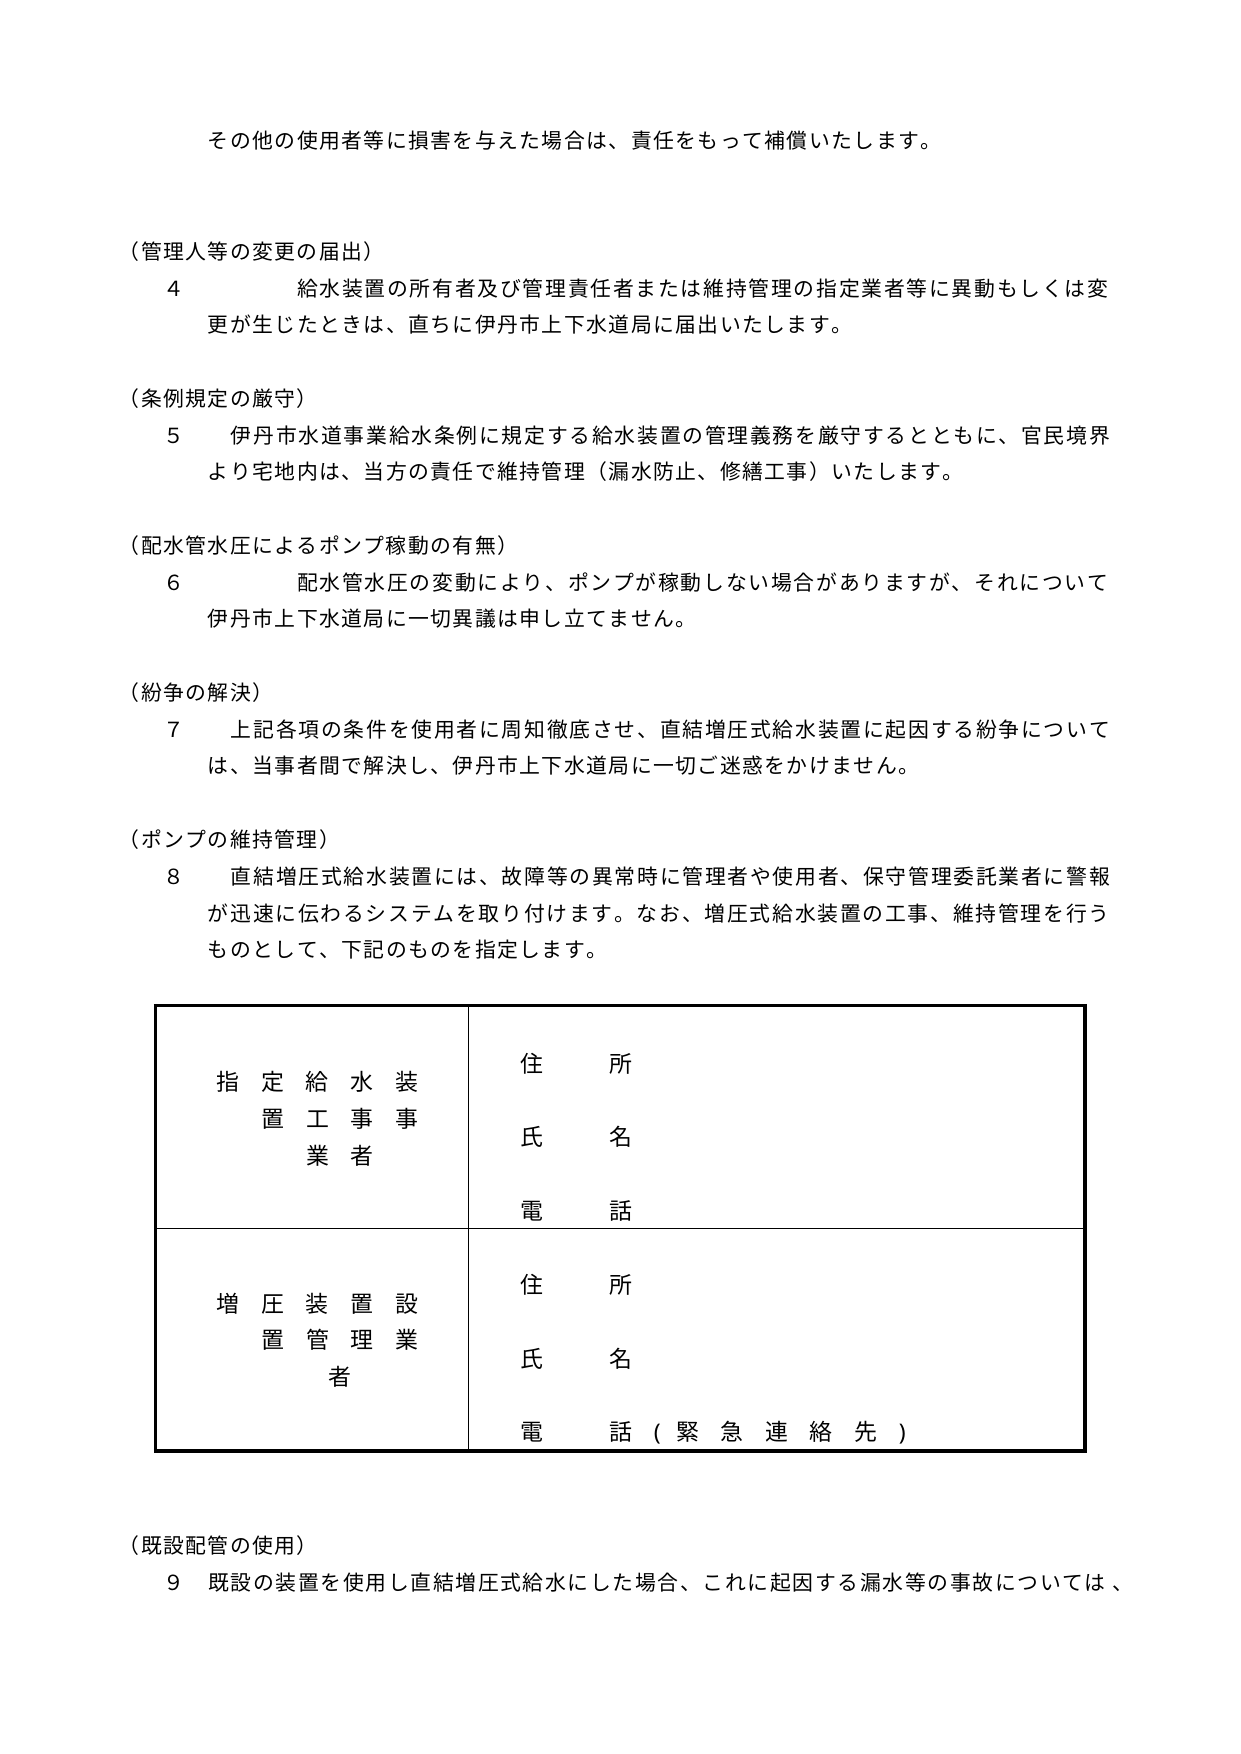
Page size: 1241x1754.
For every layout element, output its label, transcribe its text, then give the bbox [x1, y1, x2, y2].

text （ポンプの維持管理） [118, 820, 1112, 857]
text ５ 伊丹市水道事業給水条例に規定する給水装置の管理義務を厳守するとともに、官民境界より宅地内は、当方の責任で維持管理（漏水防止、修繕工事）いたします。 [156, 416, 1112, 489]
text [156, 121, 1112, 158]
text ８ 直結増圧式給水装置には、故障等の異常時に管理者や使用者、保守管理委託業者に警報が迅速に伝わるシステムを取り付けます。なお、増圧式給水装置の工事、維持管理を行うものとして、下記のものを指定します。 [156, 857, 1112, 967]
text （配水管水圧によるポンプ稼動の有無） [118, 526, 1112, 563]
text （紛争の解決） [118, 673, 1112, 710]
table_cell 増圧装置設置管理業者 [157, 1229, 468, 1449]
text ６ 配水管水圧の変動により、ポンプが稼動しない場合がありますが、それについて伊丹市上下水道局に一切異議は申し立てません。 [156, 563, 1112, 636]
table_cell 住 所 氏 名 電 話(緊急連絡先) [469, 1229, 1083, 1449]
text （管理人等の変更の届出） [118, 232, 1112, 268]
table_header 住 所 氏 名 電 話 [469, 1007, 1083, 1228]
text （条例規定の厳守） [118, 379, 1112, 416]
table_header 指定給水装置工事事業者 [157, 1007, 468, 1228]
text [163, 1563, 1112, 1599]
text （既設配管の使用） [118, 1526, 1112, 1563]
text ４ 給水装置の所有者及び管理責任者または維持管理の指定業者等に異動もしくは変更が生じたときは、直ちに伊丹市上下水道局に届出いたします。 [156, 268, 1112, 342]
text ７ 上記各項の条件を使用者に周知徹底させ、直結増圧式給水装置に起因する紛争については、当事者間で解決し、伊丹市上下水道局に一切ご迷惑をかけません。 [156, 710, 1112, 783]
